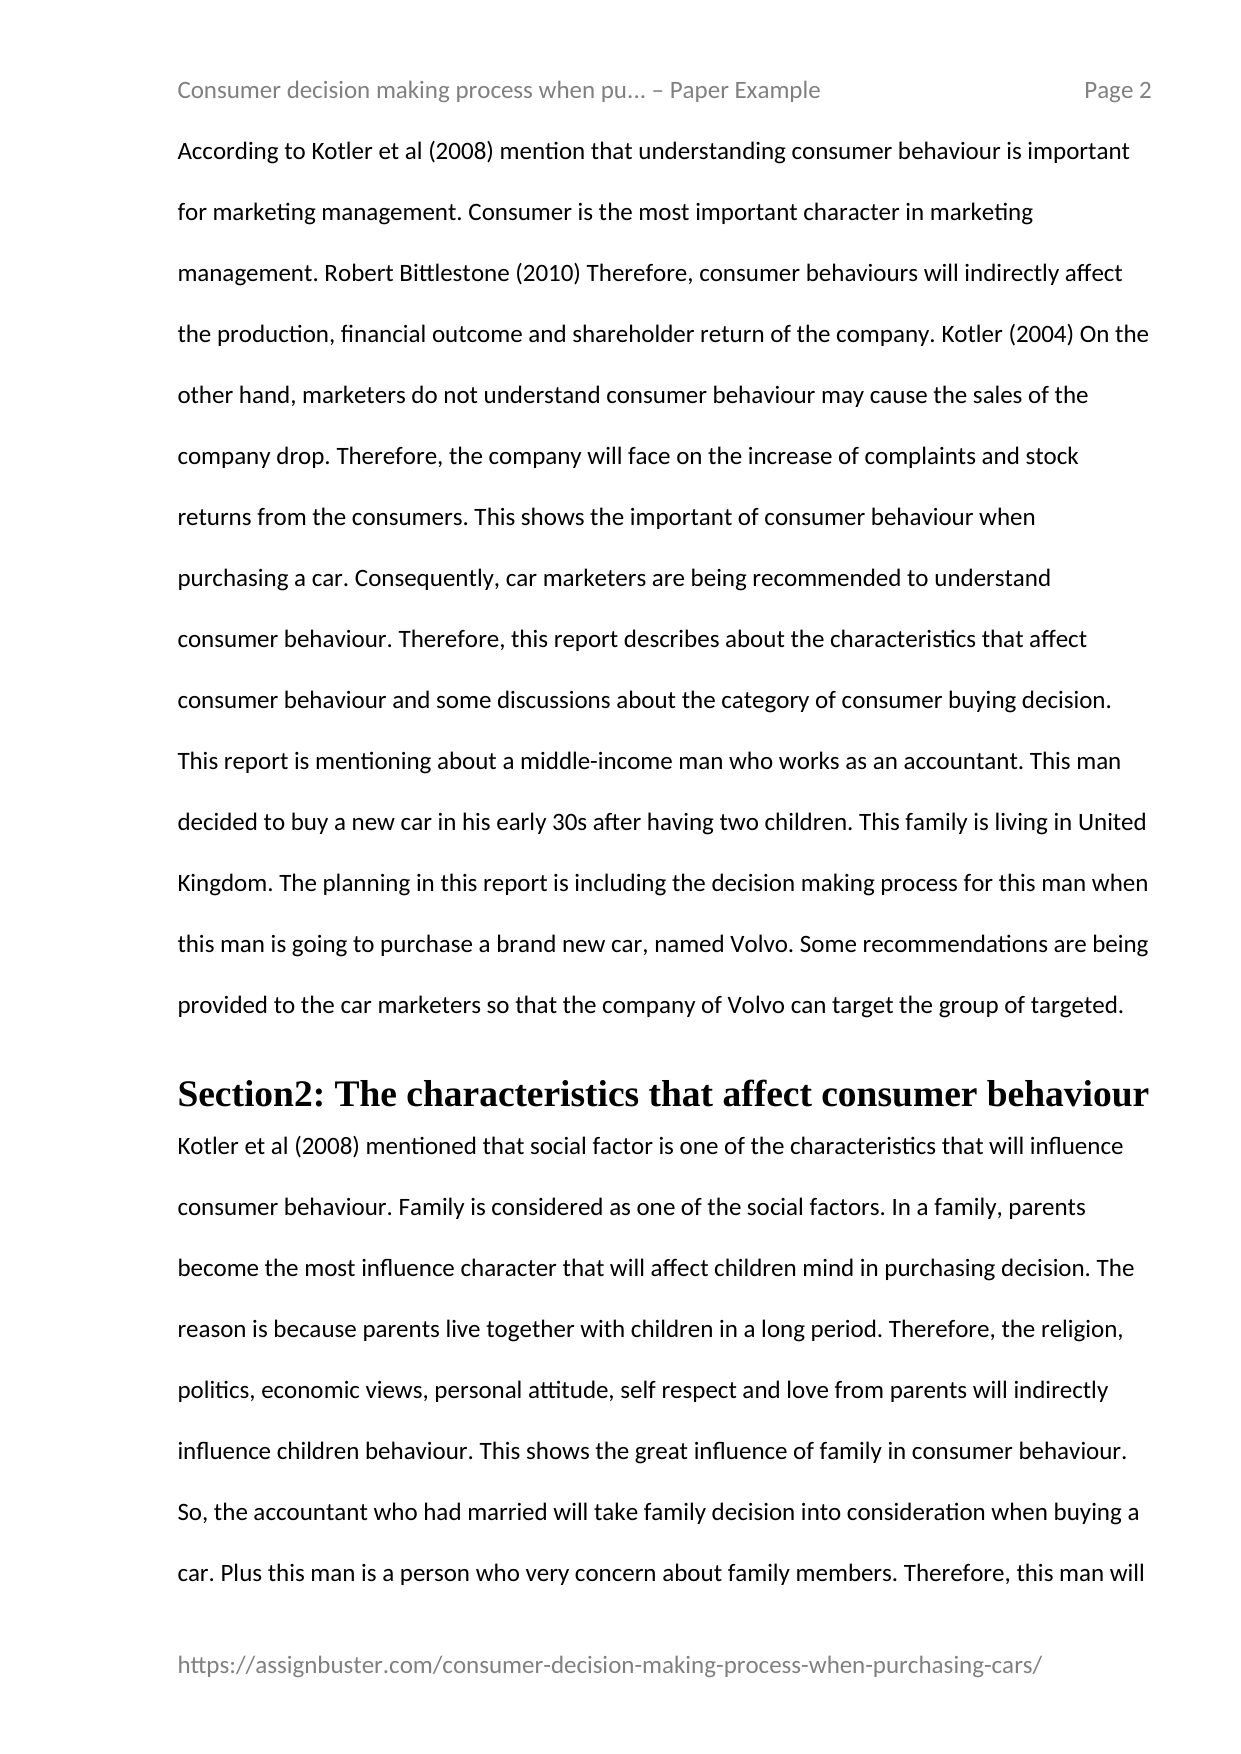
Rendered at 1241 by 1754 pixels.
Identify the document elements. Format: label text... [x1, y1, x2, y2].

subtitle Section2: The characteristics that affect consumer behaviour [177, 1071, 1152, 1114]
text According to Kotler et al (2008) mention that understanding consumer behaviour is important for marketing management. Consumer is the most important character in marketing management. Robert Bittlestone (2010) Therefore, consumer behaviours will indirectly affect the production, financial outcome and shareholder return of the company. Kotler (2004) On the other hand, marketers do not understand consumer behaviour may cause the sales of the company drop. Therefore, the company will face on the increase of complaints and stock returns from the consumers. This shows the important of consumer behaviour when purchasing a car. Consequently, car marketers are being recommended to understand consumer behaviour. Therefore, this report describes about the characteristics that affect consumer behaviour and some discussions about the category of consumer buying decision. This report is mentioning about a middle-income man who works as an accountant. This man decided to buy a new car in his early 30s after having two children. This family is living in United Kingdom. The planning in this report is including the decision making process for this man when this man is going to purchase a brand new car, named Volvo. Some recommendations are being provided to the car marketers so that the company of Volvo can target the group of targeted. [177, 135, 1152, 1020]
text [177, 1130, 1152, 1588]
